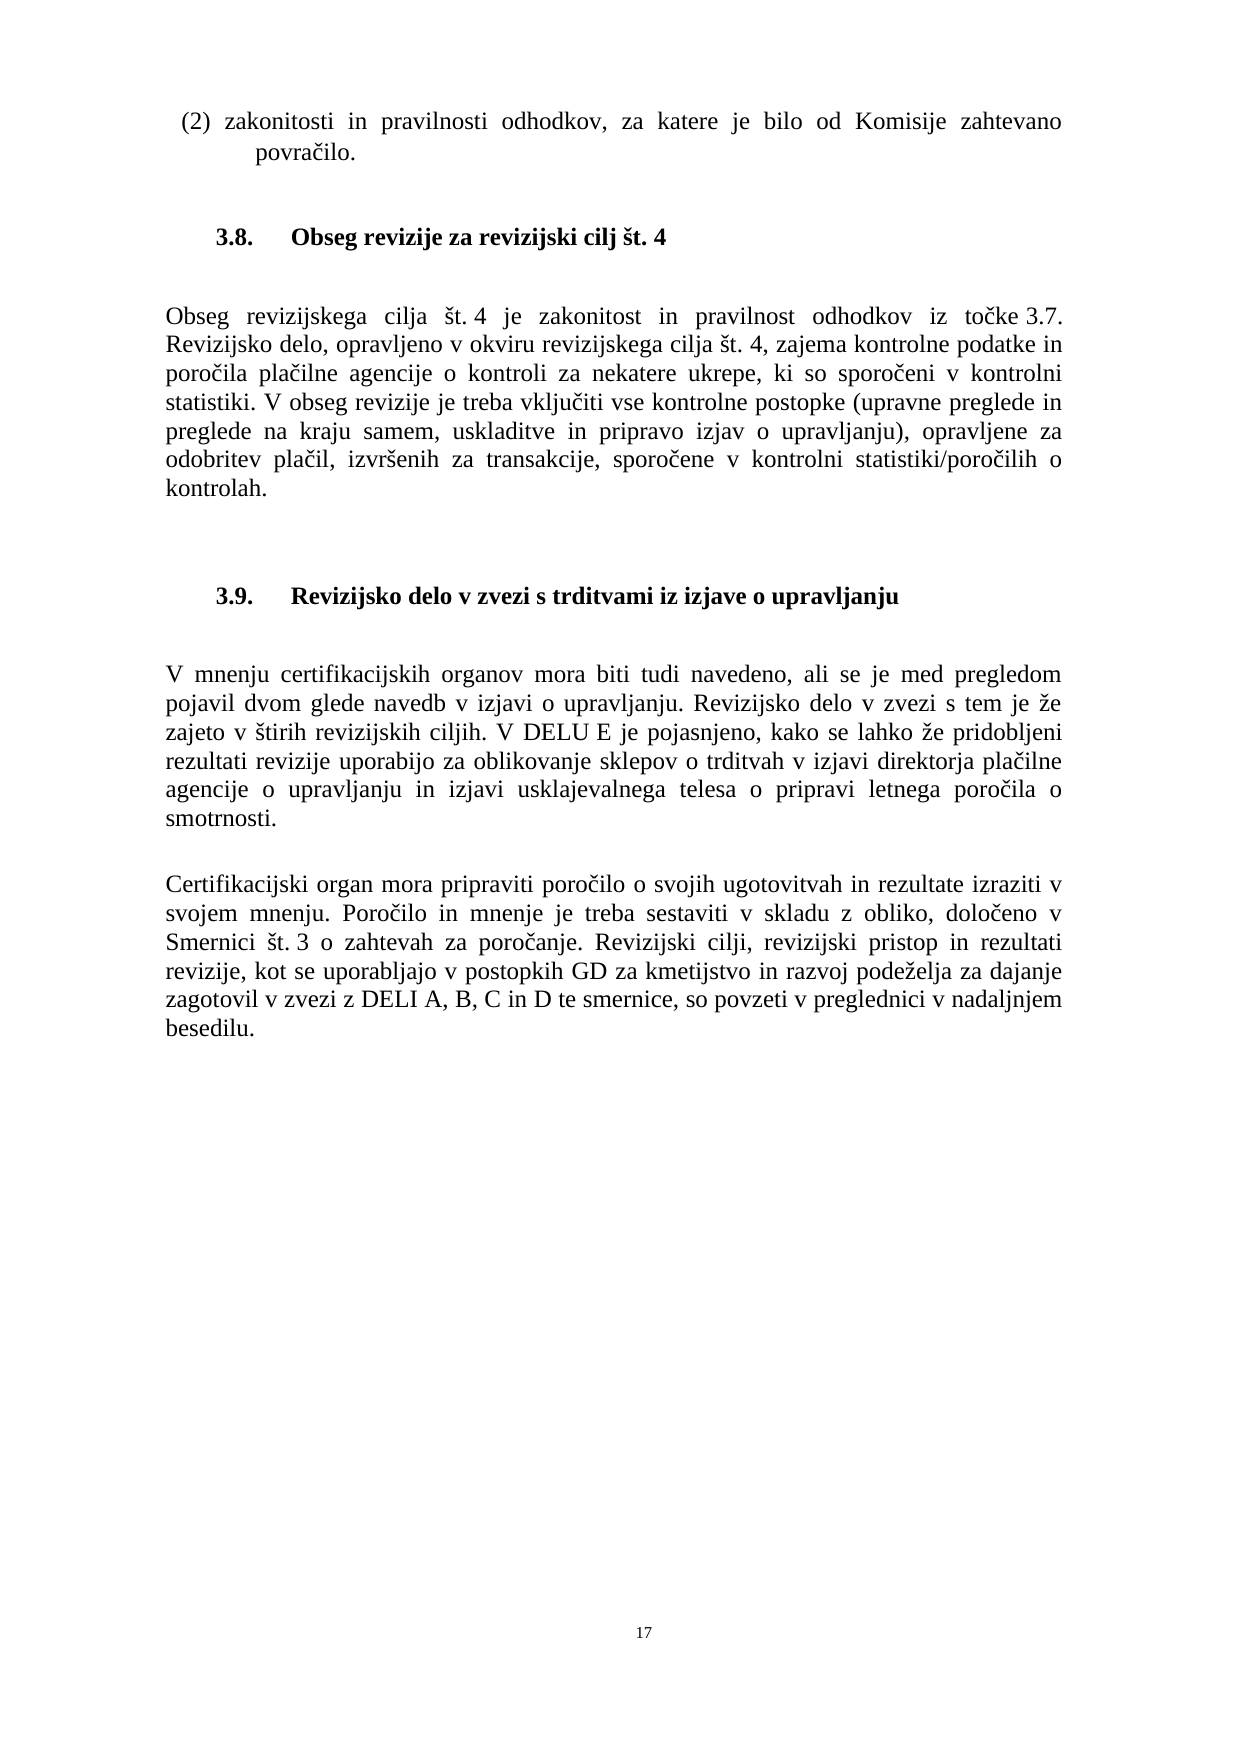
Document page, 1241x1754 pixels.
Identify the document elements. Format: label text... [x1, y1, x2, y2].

text Certifikacijski organ mora pripraviti poročilo o svojih ugotovitvah in rezultate izraziti v svojem mnenju. Poročilo in mnenje je treba sestaviti v skladu z obliko, določeno v Smernici št. 3 o zahtevah za poročanje. Revizijski cilji, revizijski pristop in rezultati revizije, kot se uporabljajo v postopkih GD za kmetijstvo in razvoj podeželja za dajanje zagotovil v zvezi z DELI A, B, C in D te smernice, so povzeti v preglednici v nadaljnjem besedilu. [165, 869, 1063, 1042]
text Obseg revizijskega cilja št. 4 je zakonitost in pravilnost odhodkov iz točke 3.7. Revizijsko delo, opravljeno v okviru revizijskega cilja št. 4, zajema kontrolne podatke in poročila plačilne agencije o kontroli za nekatere ukrepe, ki so sporočeni v kontrolni statistiki. V obseg revizije je treba vključiti vse kontrolne postopke (upravne preglede in preglede na kraju samem, uskladitve in pripravo izjav o upravljanju), opravljene za odobritev plačil, izvršenih za transakcije, sporočene v kontrolni statistiki/poročilih o kontrolah. [165, 301, 1063, 502]
text V mnenju certifikacijskih organov mora biti tudi navedeno, ali se je med pregledom pojavil dvom glede navedb v izjavi o upravljanju. Revizijsko delo v zvezi s tem je že zajeto v štirih revizijskih ciljih. V DELU E je pojasnjeno, kako se lahko že pridobljeni rezultati revizije uporabijo za oblikovanje sklepov o trditvah v izjavi direktorja plačilne agencije o upravljanju in izjavi usklajevalnega telesa o pripravi letnega poročila o smotrnosti. [165, 659, 1063, 832]
subtitle Obseg revizije za revizijski cilj št. 4 [216, 222, 1063, 251]
subtitle Revizijsko delo v zvezi s trditvami iz izjave o upravljanju [216, 581, 1063, 609]
list zakonitosti in pravilnosti odhodkov, za katere je bilo od Komisije zahtevano povračilo. [181, 106, 1063, 166]
